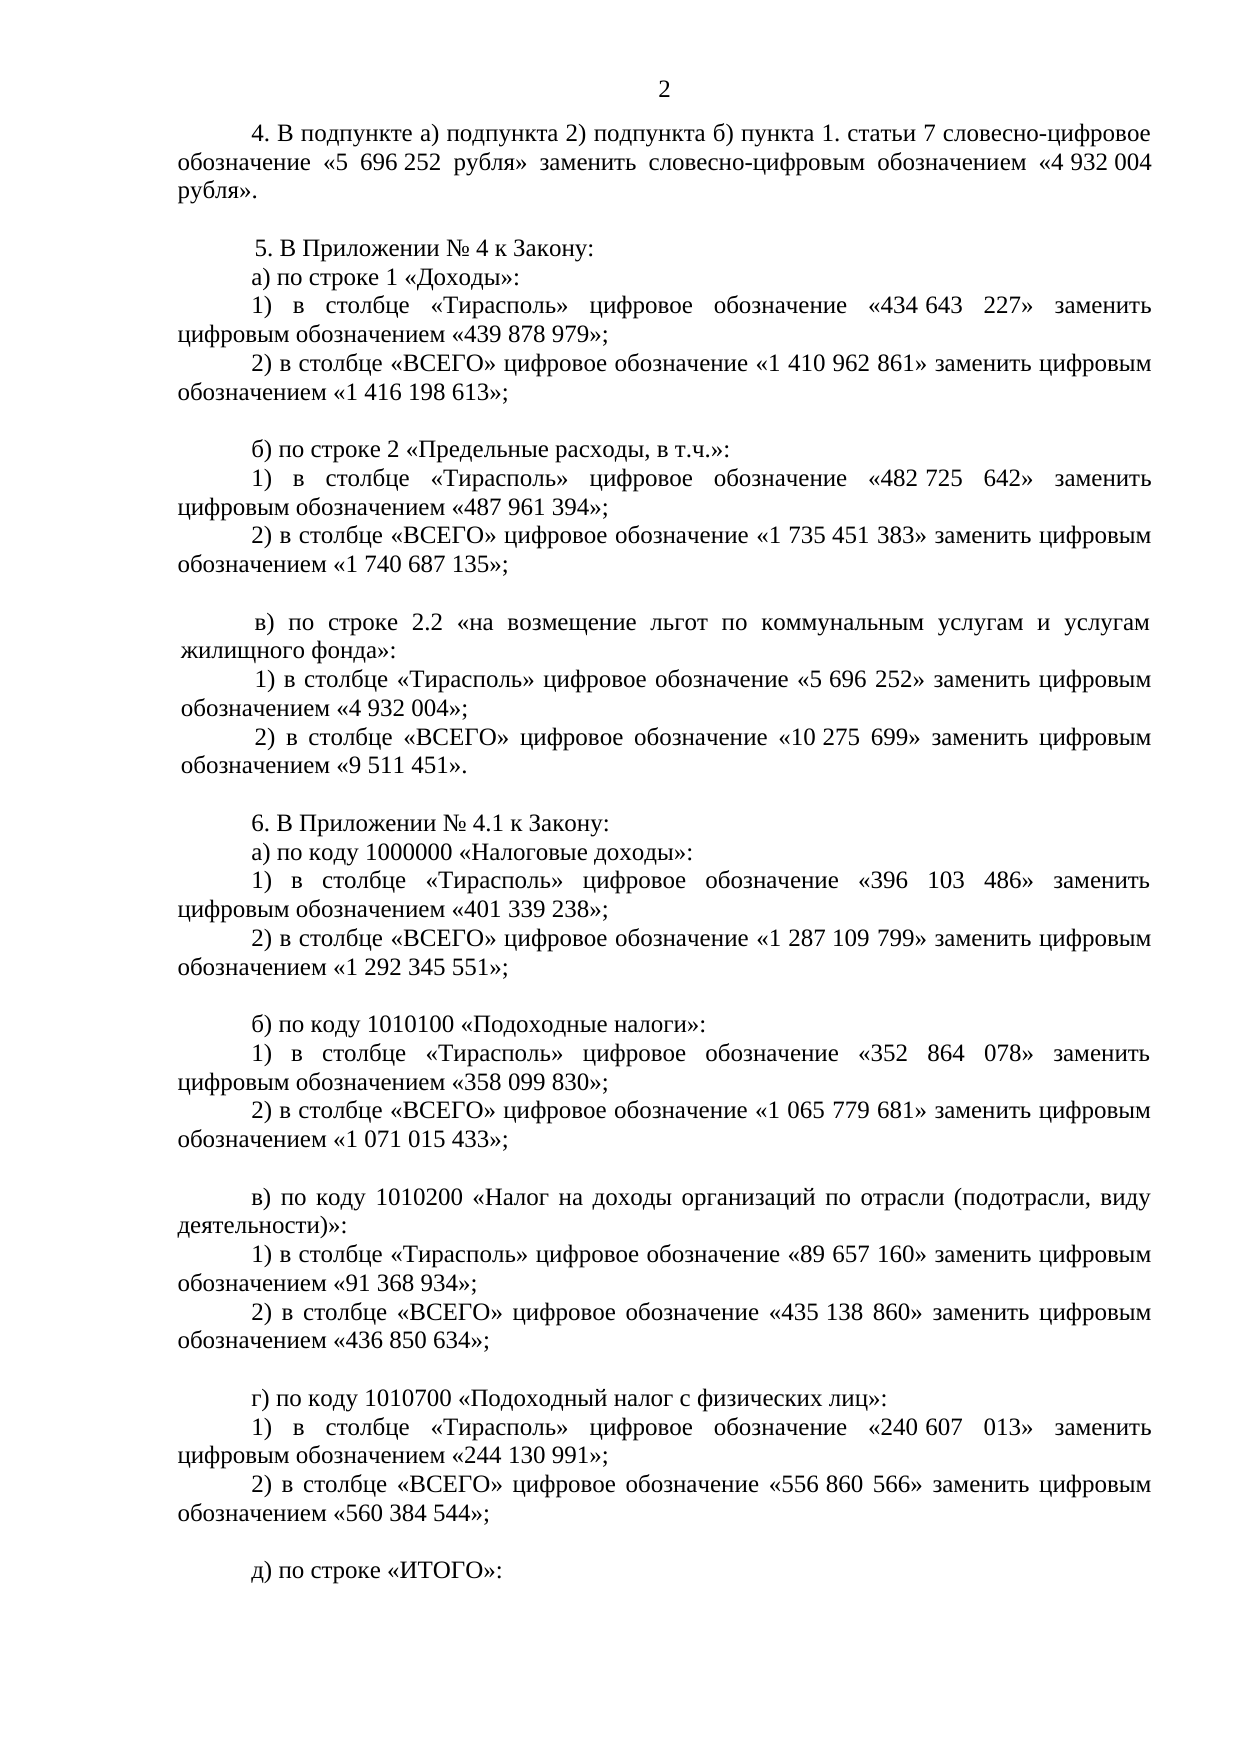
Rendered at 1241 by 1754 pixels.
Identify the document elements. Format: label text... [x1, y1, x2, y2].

text 2) в столбце «ВСЕГО» цифровое обозначение «435 138 860» заменить цифровым обозначением «436 850 634»; [177, 1297, 1152, 1354]
text 6. В Приложении № 4.1 к Закону: [177, 808, 1152, 837]
text 2) в столбце «ВСЕГО» цифровое обозначение «1 065 779 681» заменить цифровым обозначением «1 071 015 433»; [177, 1096, 1152, 1153]
text 1) в столбце «Тирасполь» цифровое обозначение «5 696 252» заменить цифровым обозначением «4 932 004»; [181, 664, 1152, 722]
text а) по коду 1000000 «Налоговые доходы»: [177, 837, 1152, 866]
text в) по коду 1010200 «Налог на доходы организаций по отрасли (подотрасли, виду деятельности)»: [177, 1182, 1152, 1239]
text 2) в столбце «ВСЕГО» цифровое обозначение «1 735 451 383» заменить цифровым обозначением «1 740 687 135»; [177, 521, 1152, 578]
text 1) в столбце «Тирасполь» цифровое обозначение «352 864 078» заменить цифровым обозначением «358 099 830»; [177, 1038, 1152, 1096]
text 1) в столбце «Тирасполь» цифровое обозначение «240 607 013» заменить цифровым обозначением «244 130 991»; [177, 1412, 1152, 1469]
text д) по строке «ИТОГО»: [177, 1556, 1152, 1584]
text 1) в столбце «Тирасполь» цифровое обозначение «396 103 486» заменить цифровым обозначением «401 339 238»; [177, 866, 1152, 923]
text г) по коду 1010700 «Подоходный налог с физических лиц»: [177, 1383, 1152, 1412]
text 5. В Приложении № 4 к Закону: [181, 233, 1152, 262]
text б) по коду 1010100 «Подоходные налоги»: [177, 1009, 1152, 1038]
text 2) в столбце «ВСЕГО» цифровое обозначение «10 275 699» заменить цифровым обозначением «9 511 451». [181, 722, 1152, 779]
text а) по строке 1 «Доходы»: [177, 262, 1152, 291]
text б) по строке 2 «Предельные расходы, в т.ч.»: [177, 434, 1152, 463]
text 1) в столбце «Тирасполь» цифровое обозначение «482 725 642» заменить цифровым обозначением «487 961 394»; [177, 463, 1152, 521]
text 2) в столбце «ВСЕГО» цифровое обозначение «1 410 962 861» заменить цифровым обозначением «1 416 198 613»; [177, 348, 1152, 406]
text 2) в столбце «ВСЕГО» цифровое обозначение «556 860 566» заменить цифровым обозначением «560 384 544»; [177, 1469, 1152, 1527]
text 1) в столбце «Тирасполь» цифровое обозначение «434 643 227» заменить цифровым обозначением «439 878 979»; [177, 291, 1152, 348]
text 1) в столбце «Тирасполь» цифровое обозначение «89 657 160» заменить цифровым обозначением «91 368 934»; [177, 1239, 1152, 1297]
text в) по строке 2.2 «на возмещение льгот по коммунальным услугам и услугам жилищного фонда»: [181, 607, 1152, 664]
text 4. В подпункте а) подпункта 2) подпункта б) пункта 1. статьи 7 словесно-цифровое обозначение «5 696 252 рубля» заменить словесно-цифровым обозначением «4 932 004 рубля». [177, 118, 1152, 204]
text 2) в столбце «ВСЕГО» цифровое обозначение «1 287 109 799» заменить цифровым обозначением «1 292 345 551»; [177, 923, 1152, 981]
